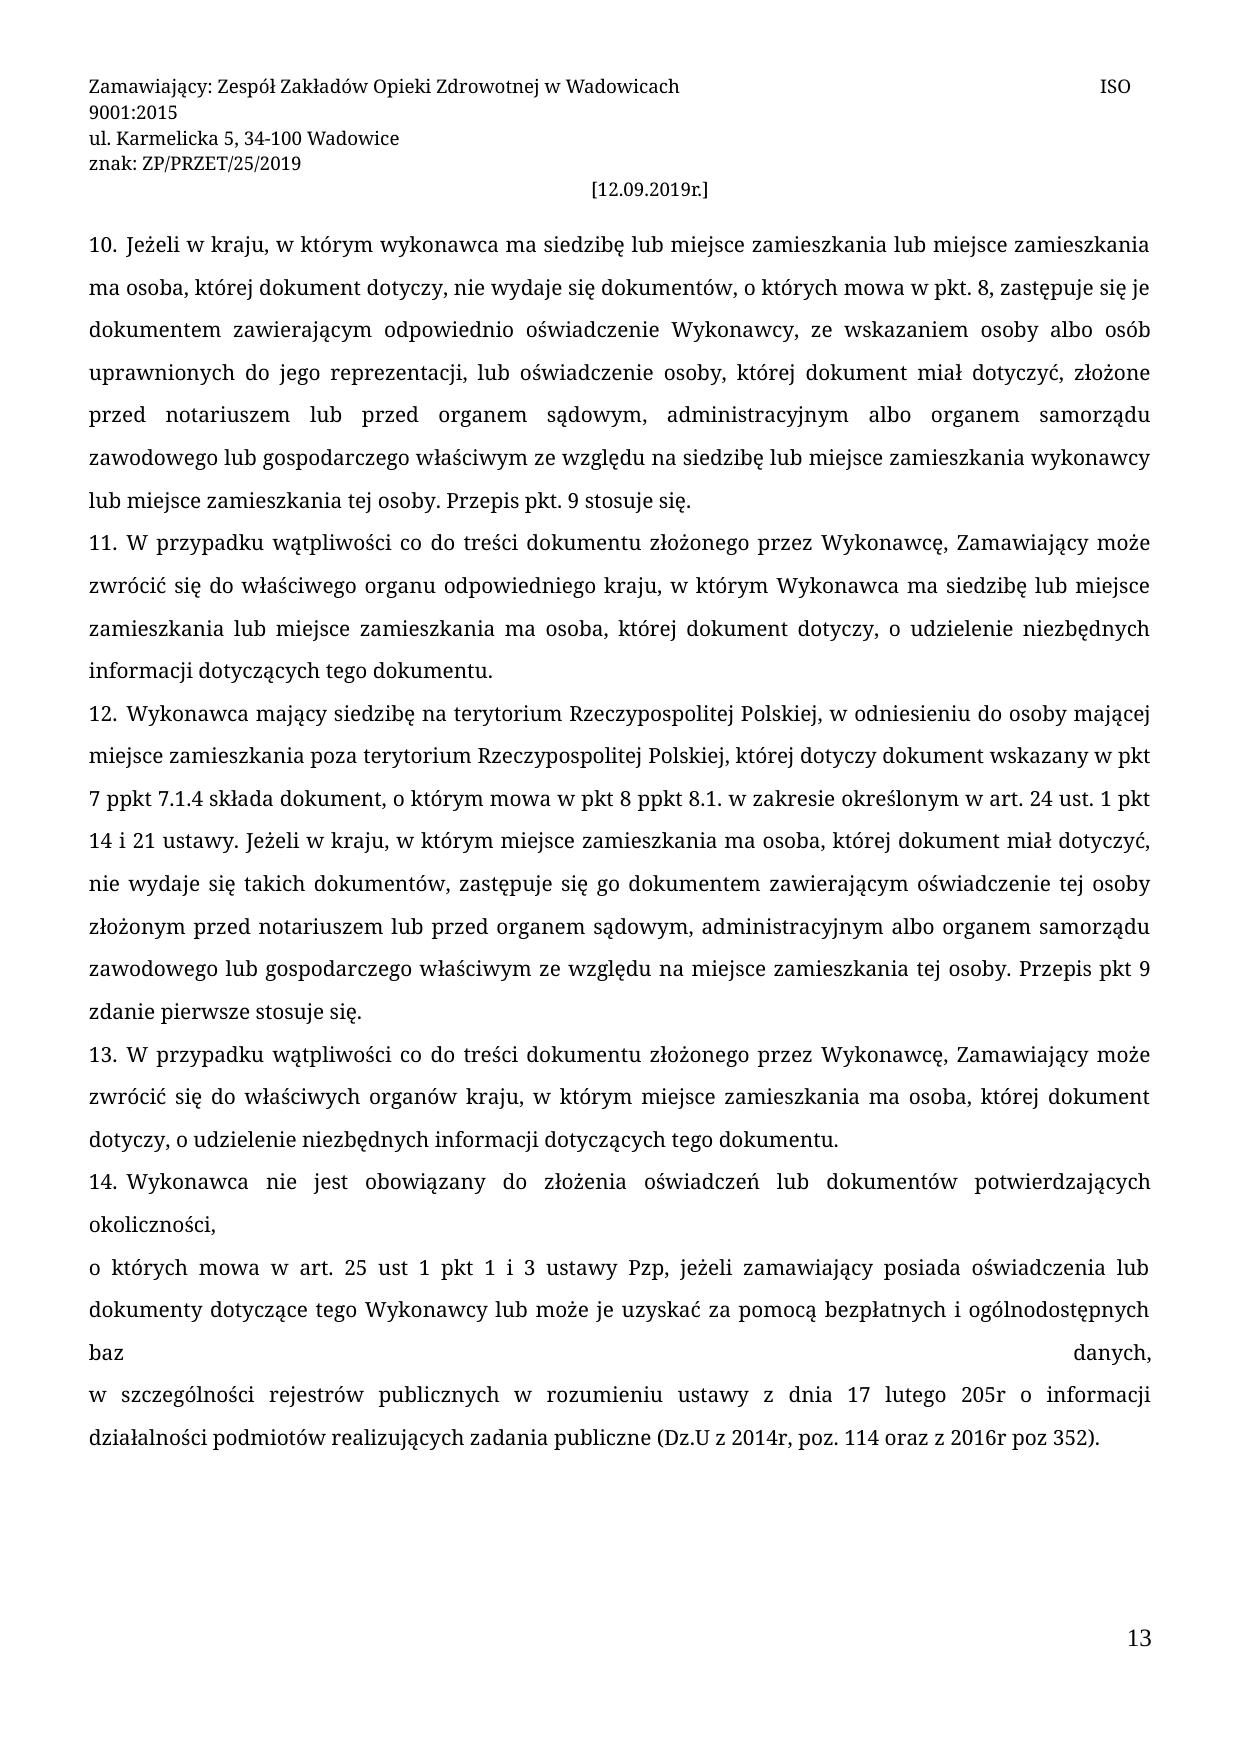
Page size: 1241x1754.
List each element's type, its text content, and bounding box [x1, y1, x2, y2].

list Wykonawca mający siedzibę na terytorium Rzeczypospolitej Polskiej, w odniesieniu do osoby mającej miejsce zamieszkania poza terytorium Rzeczypospolitej Polskiej, której dotyczy dokument wskazany w pkt 7 ppkt 7.1.4 składa dokument, o którym mowa w pkt 8 ppkt 8.1. w zakresie określonym w art. 24 ust. 1 pkt 14 i 21 ustawy. Jeżeli w kraju, w którym miejsce zamieszkania ma osoba, której dokument miał dotyczyć, nie wydaje się takich dokumentów, zastępuje się go dokumentem zawierającym oświadczenie tej osoby złożonym przed notariuszem lub przed organem sądowym, administracyjnym albo organem samorządu zawodowego lub gospodarczego właściwym ze względu na miejsce zamieszkania tej osoby. Przepis pkt 9 zdanie pierwsze stosuje się. [89, 699, 1152, 1026]
list Wykonawca nie jest obowiązany do złożenia oświadczeń lub dokumentów potwierdzających okoliczności, o których mowa w art. 25 ust 1 pkt 1 i 3 ustawy Pzp, jeżeli zamawiający posiada oświadczenia lub dokumenty dotyczące tego Wykonawcy lub może je uzyskać za pomocą bezpłatnych i ogólnodostępnych baz danych, w szczególności rejestrów publicznych w rozumieniu ustawy z dnia 17 lutego 205r o informacji działalności podmiotów realizujących zadania publiczne (Dz.U z 2014r, poz. 114 oraz z 2016r poz 352). [89, 1167, 1152, 1452]
list Jeżeli w kraju, w którym wykonawca ma siedzibę lub miejsce zamieszkania lub miejsce zamieszkania ma osoba, której dokument dotyczy, nie wydaje się dokumentów, o których mowa w pkt. 8, zastępuje się je dokumentem zawierającym odpowiednio oświadczenie Wykonawcy, ze wskazaniem osoby albo osób uprawnionych do jego reprezentacji, lub oświadczenie osoby, której dokument miał dotyczyć, złożone przed notariuszem lub przed organem sądowym, administracyjnym albo organem samorządu zawodowego lub gospodarczego właściwym ze względu na siedzibę lub miejsce zamieszkania wykonawcy lub miejsce zamieszkania tej osoby. Przepis pkt. 9 stosuje się. [89, 230, 1152, 514]
list W przypadku wątpliwości co do treści dokumentu złożonego przez Wykonawcę, Zamawiający może zwrócić się do właściwego organu odpowiedniego kraju, w którym Wykonawca ma siedzibę lub miejsce zamieszkania lub miejsce zamieszkania ma osoba, której dokument dotyczy, o udzielenie niezbędnych informacji dotyczących tego dokumentu. [89, 528, 1152, 685]
list W przypadku wątpliwości co do treści dokumentu złożonego przez Wykonawcę, Zamawiający może zwrócić się do właściwych organów kraju, w którym miejsce zamieszkania ma osoba, której dokument dotyczy, o udzielenie niezbędnych informacji dotyczących tego dokumentu. [89, 1040, 1152, 1153]
